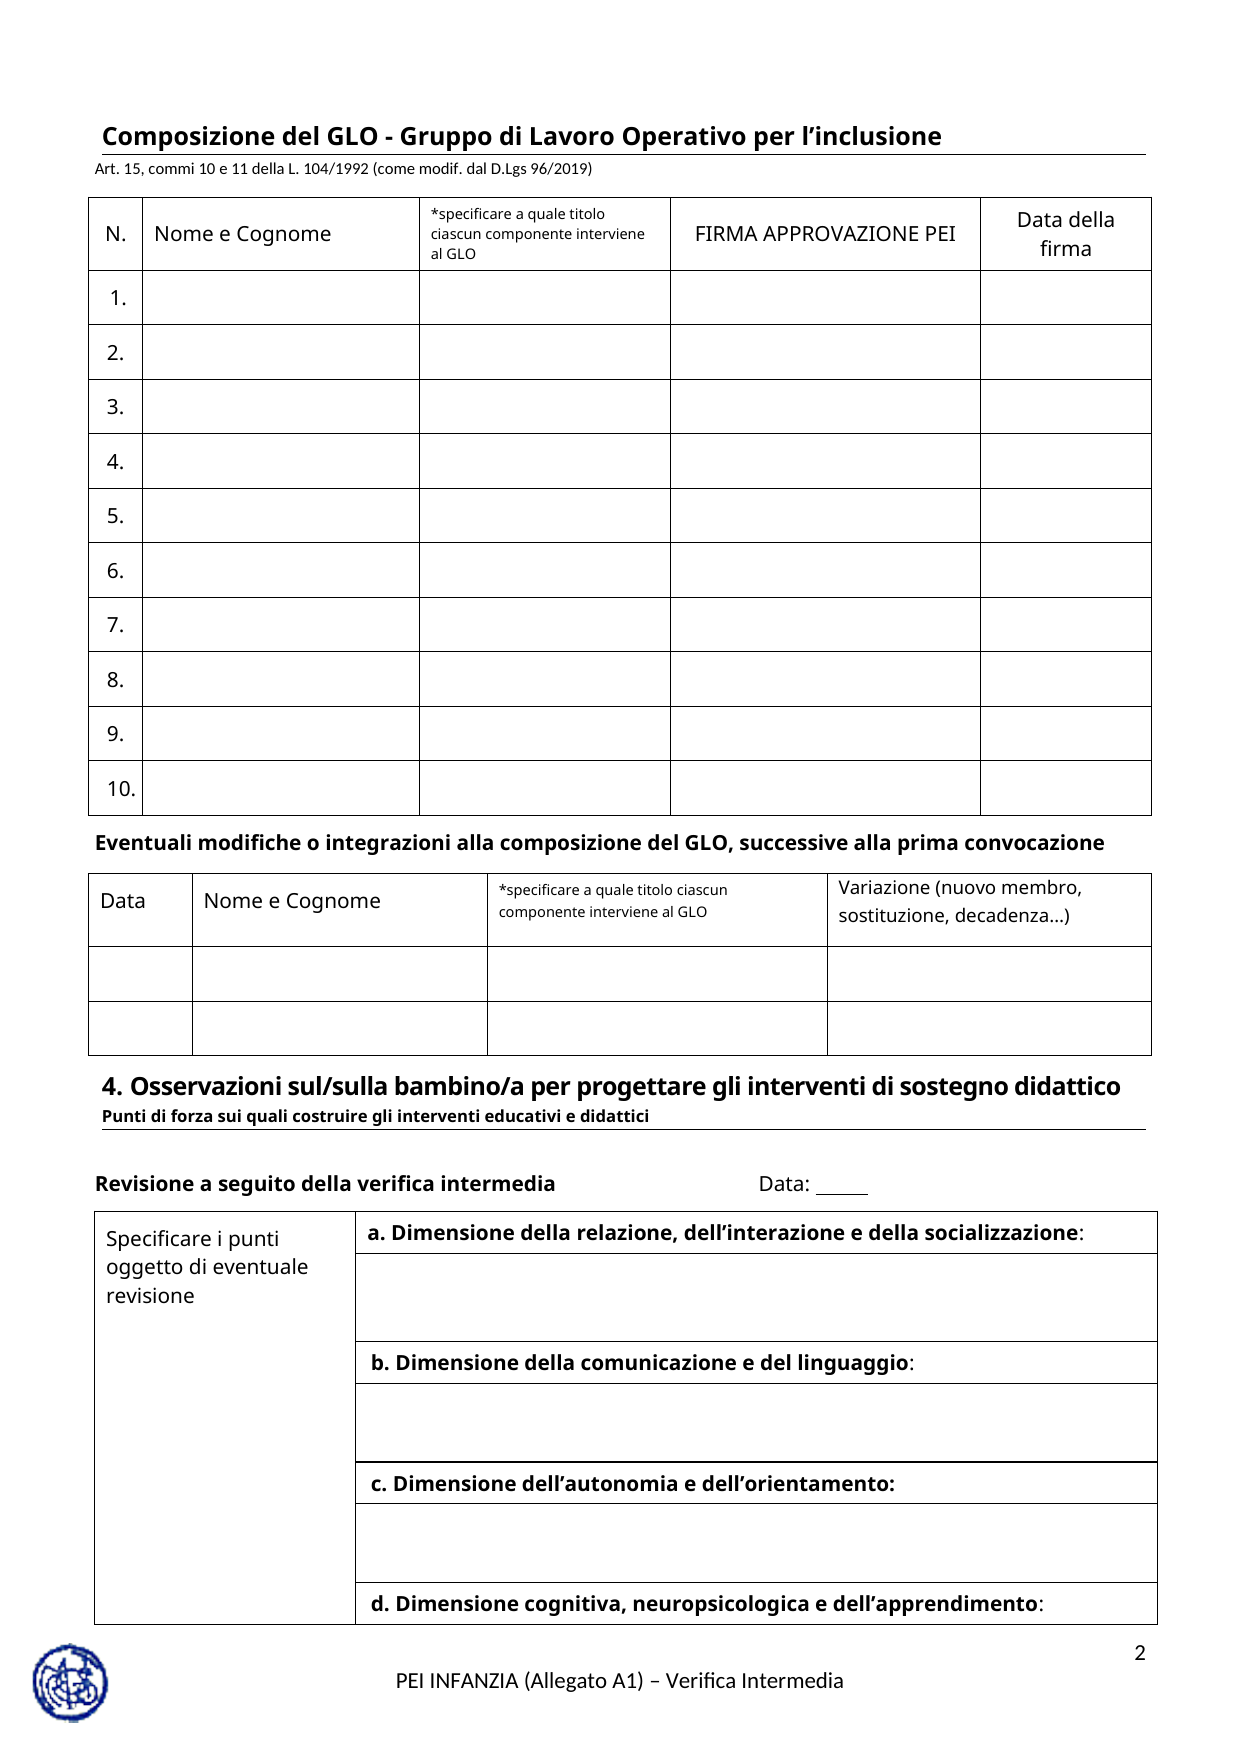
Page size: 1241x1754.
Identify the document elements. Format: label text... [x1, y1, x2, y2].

table_cell [143, 652, 419, 706]
table_cell [193, 1002, 487, 1055]
table_cell [356, 1504, 1157, 1582]
table_cell [420, 707, 670, 760]
table_cell [356, 1254, 1157, 1341]
table_cell [981, 543, 1151, 597]
table_cell [488, 1002, 827, 1055]
table_cell [143, 325, 419, 379]
table_cell [671, 434, 980, 488]
table_cell [89, 489, 142, 542]
table_cell [981, 761, 1151, 815]
table_cell [420, 761, 670, 815]
table_cell [981, 707, 1151, 760]
table_cell [671, 380, 980, 433]
table_cell [671, 707, 980, 760]
table_header Nome e Cognome [193, 874, 487, 946]
picture [31, 1643, 111, 1723]
table_cell [89, 325, 142, 379]
table_cell [193, 947, 487, 1001]
table_header a. Dimensione della relazione, dell’interazione e della socializzazione: [356, 1212, 1157, 1252]
subtitle Composizione del GLO - Gruppo di Lavoro Operativo per l’inclusione [102, 118, 1146, 154]
table_cell [89, 598, 142, 651]
table_cell [143, 761, 419, 815]
table_header Data della firma [981, 198, 1151, 270]
table_cell [89, 380, 142, 433]
table_cell [420, 434, 670, 488]
table_header Specificare i punti oggetto di eventuale revisione [95, 1212, 355, 1624]
table_header FIRMA APPROVAZIONE PEI [671, 198, 980, 270]
table_header *specificare a quale titolo ciascun componente interviene al GLO [488, 874, 827, 946]
table_cell [89, 434, 142, 488]
table_cell [828, 947, 1151, 1001]
table_cell [671, 489, 980, 542]
table_cell [89, 761, 142, 815]
table_cell [420, 543, 670, 597]
table_cell [671, 598, 980, 651]
table_header Data [89, 874, 192, 946]
table_cell [828, 1002, 1151, 1055]
table_cell [89, 543, 142, 597]
table_cell [981, 652, 1151, 706]
table_header Variazione (nuovo membro, sostituzione, decadenza…) [828, 874, 1151, 946]
table_cell [420, 652, 670, 706]
table_cell [981, 271, 1151, 324]
table_cell [143, 598, 419, 651]
table_cell [143, 489, 419, 542]
table_cell [671, 325, 980, 379]
table_cell [89, 271, 142, 324]
table_cell [420, 271, 670, 324]
table_header *specificare a quale titolo ciascun componente interviene al GLO [420, 198, 670, 270]
table_cell [671, 761, 980, 815]
table_cell c. Dimensione dell’autonomia e dell’orientamento: [356, 1463, 1157, 1503]
table_cell [981, 325, 1151, 379]
table_cell [89, 707, 142, 760]
table_cell [420, 598, 670, 651]
table_cell b. Dimensione della comunicazione e del linguaggio: [356, 1342, 1157, 1383]
table_cell [356, 1384, 1157, 1461]
table_cell [420, 380, 670, 433]
text Eventuali modifiche o integrazioni alla composizione del GLO, successive alla prima convocazione [94, 828, 1146, 857]
subtitle 4. Osservazioni sul/sulla bambino/a per progettare gli interventi di sostegno didattico Punti di forza sui quali costruire gli interventi educativi e didattici [102, 1069, 1146, 1129]
text Art. 15, commi 10 e 11 della L. 104/1992 (come modif. dal D.Lgs 96/2019) [94, 158, 1146, 178]
table_cell [143, 380, 419, 433]
table_cell [671, 652, 980, 706]
table_cell [143, 707, 419, 760]
table_cell [981, 489, 1151, 542]
table_cell [981, 434, 1151, 488]
table_cell [143, 434, 419, 488]
table_header N. [89, 198, 142, 270]
table_cell [981, 380, 1151, 433]
table_cell [420, 489, 670, 542]
table_cell [671, 271, 980, 324]
table_cell [89, 652, 142, 706]
table_cell [143, 543, 419, 597]
table_cell [420, 325, 670, 379]
text Revisione a seguito della verifica intermedia Data: [94, 1169, 1146, 1198]
table_cell [143, 271, 419, 324]
table_cell [89, 947, 192, 1001]
table_cell [671, 543, 980, 597]
table_cell [89, 1002, 192, 1055]
table_cell [488, 947, 827, 1001]
table_cell d. Dimensione cognitiva, neuropsicologica e dell’apprendimento: [356, 1583, 1157, 1624]
table_header Nome e Cognome [143, 198, 419, 270]
table_cell [981, 598, 1151, 651]
